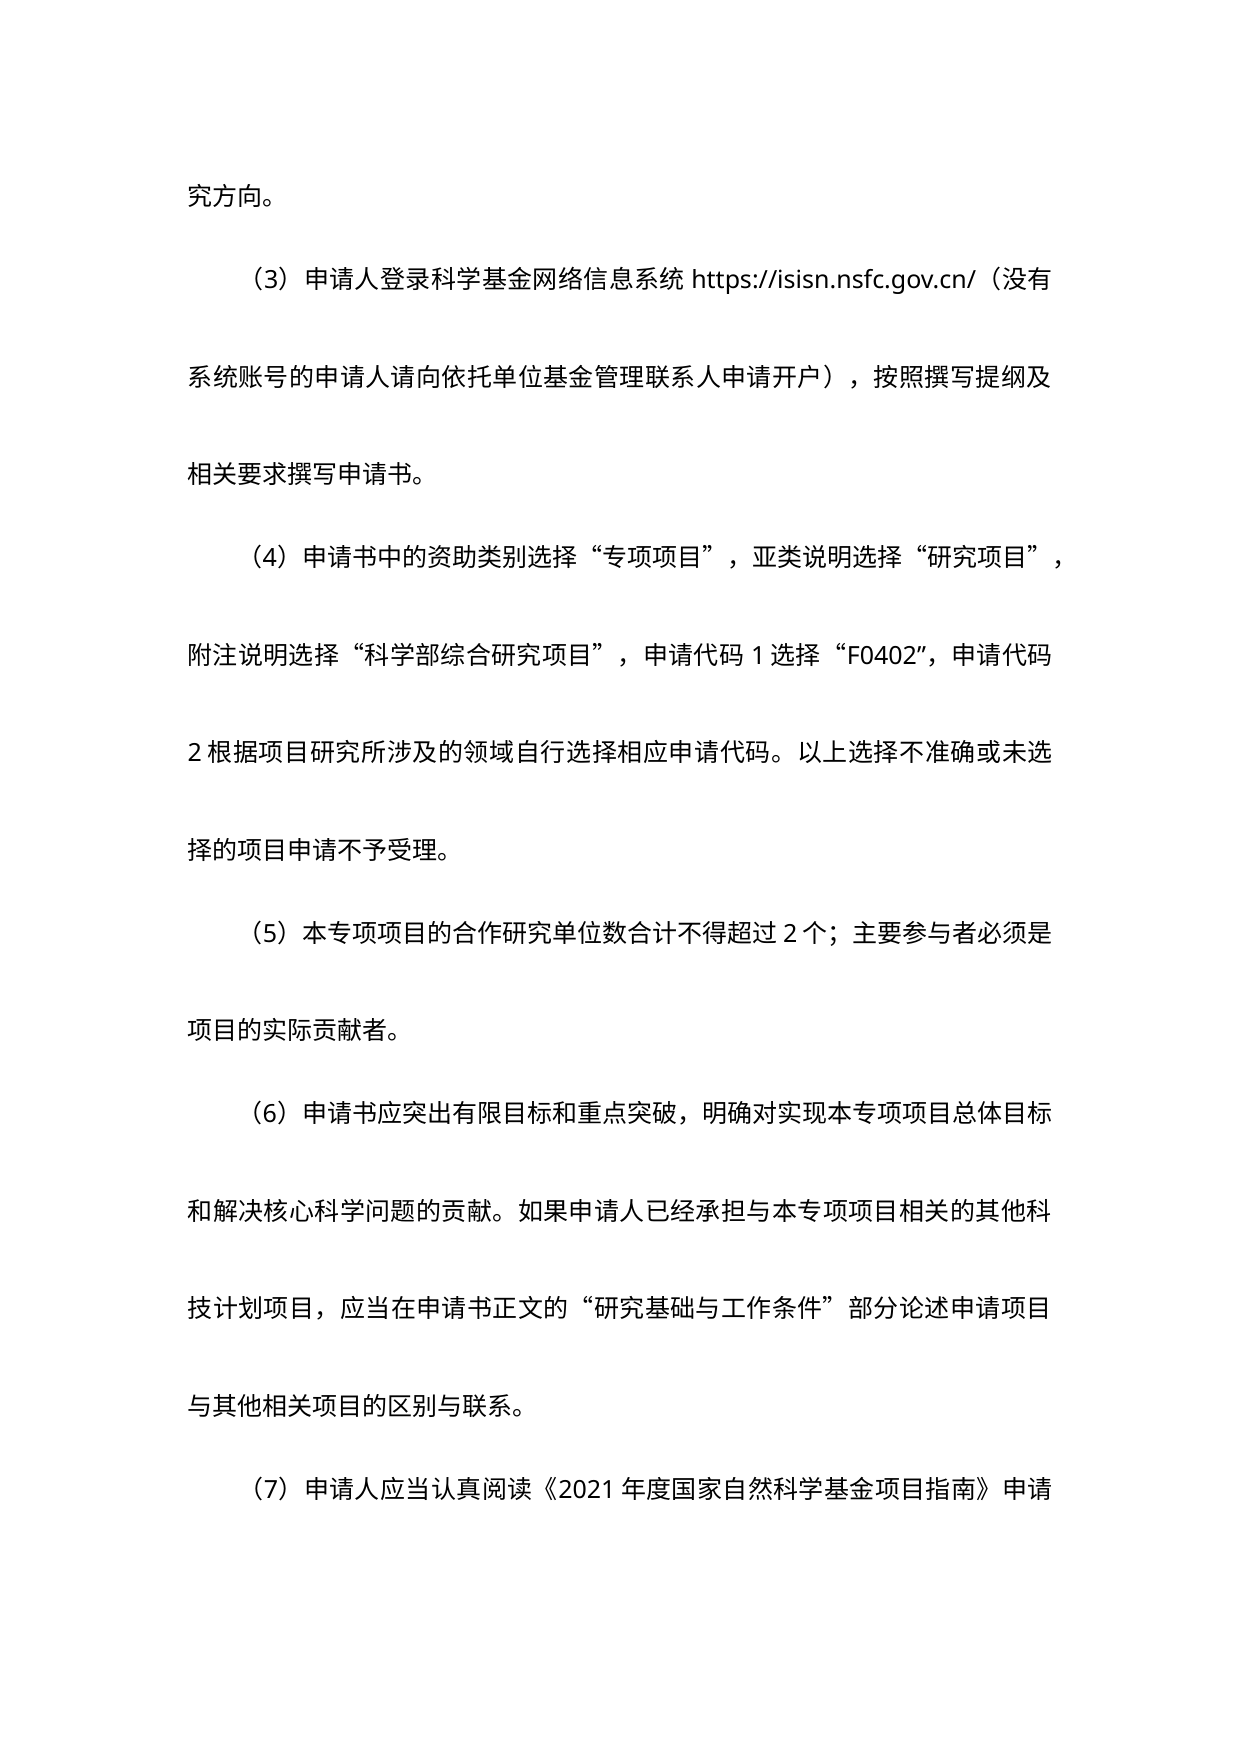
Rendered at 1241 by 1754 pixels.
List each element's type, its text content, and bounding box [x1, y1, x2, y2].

text （5）本专项项目的合作研究单位数合计不得超过2个；主要参与者必须是项目的实际贡献者。 [187, 899, 1053, 1061]
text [187, 162, 1053, 227]
text （3）申请人登录科学基金网络信息系统https://isisn.nsfc.gov.cn/（没有系统账号的申请人请向依托单位基金管理联系人申请开户），按照撰写提纲及相关要求撰写申请书。 [187, 245, 1053, 505]
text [187, 1455, 1053, 1520]
text （4）申请书中的资助类别选择“专项项目”，亚类说明选择“研究项目”，附注说明选择“科学部综合研究项目”，申请代码1选择“F0402”，申请代码2根据项目研究所涉及的领域自行选择相应申请代码。以上选择不准确或未选择的项目申请不予受理。 [187, 523, 1053, 881]
text （6）申请书应突出有限目标和重点突破，明确对实现本专项项目总体目标和解决核心科学问题的贡献。如果申请人已经承担与本专项项目相关的其他科技计划项目，应当在申请书正文的“研究基础与工作条件”部分论述申请项目与其他相关项目的区别与联系。 [187, 1079, 1053, 1437]
